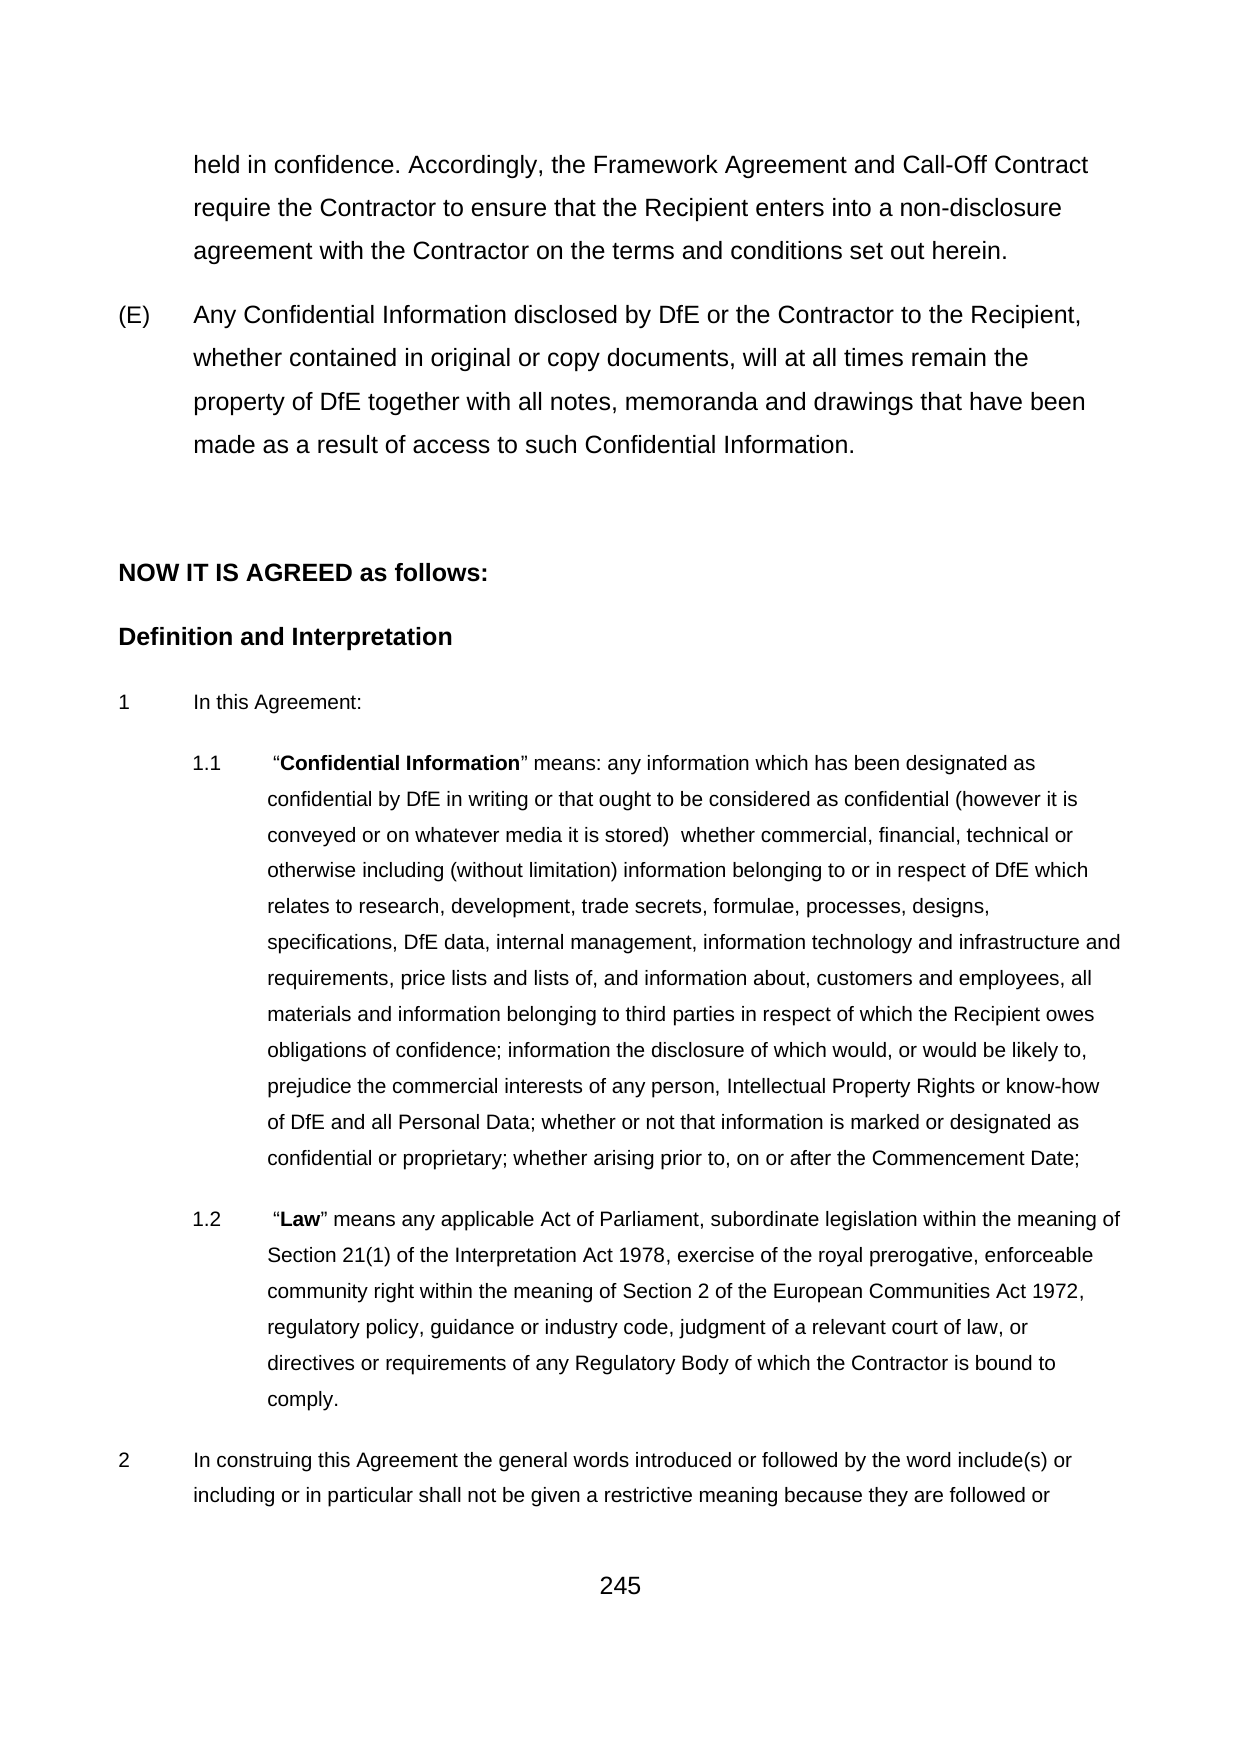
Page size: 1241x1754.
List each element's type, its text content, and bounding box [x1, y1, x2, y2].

text “Law” means any applicable Act of Parliament, subordinate legislation within the meaning of Section 21(1) of the Interpretation Act 1978, exercise of the royal prerogative, enforceable community right within the meaning of Section 2 of the European Communities Act 1972, regulatory policy, guidance or industry code, judgment of a relevant court of law, or directives or requirements of any Regulatory Body of which the Contractor is bound to comply. [192, 1207, 1122, 1410]
text Definition and Interpretation [118, 621, 1122, 650]
text “Confidential Information” means: any information which has been designated as confidential by DfE in writing or that ought to be considered as confidential (however it is conveyed or on whatever media it is stored) whether commercial, financial, technical or otherwise including (without limitation) information belonging to or in respect of DfE which relates to research, development, trade secrets, formulae, processes, designs, specifications, DfE data, internal management, information technology and infrastructure and requirements, price lists and lists of, and information about, customers and employees, all materials and information belonging to third parties in respect of which the Recipient owes obligations of confidence; information the disclosure of which would, or would be likely to, prejudice the commercial interests of any person, Intellectual Property Rights or know-how of DfE and all Personal Data; whether or not that information is marked or designated as confidential or proprietary; whether arising prior to, on or after the Commencement Date; [192, 751, 1122, 1170]
text NOW IT IS AGREED as follows: [118, 557, 1122, 586]
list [118, 150, 1122, 265]
list Any Confidential Information disclosed by DfE or the Contractor to the Recipient, whether contained in original or copy documents, will at all times remain the property of DfE together with all notes, memoranda and drawings that have been made as a result of access to such Confidential Information. [118, 300, 1122, 458]
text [118, 1447, 1122, 1507]
list In this Agreement: [118, 689, 1122, 713]
